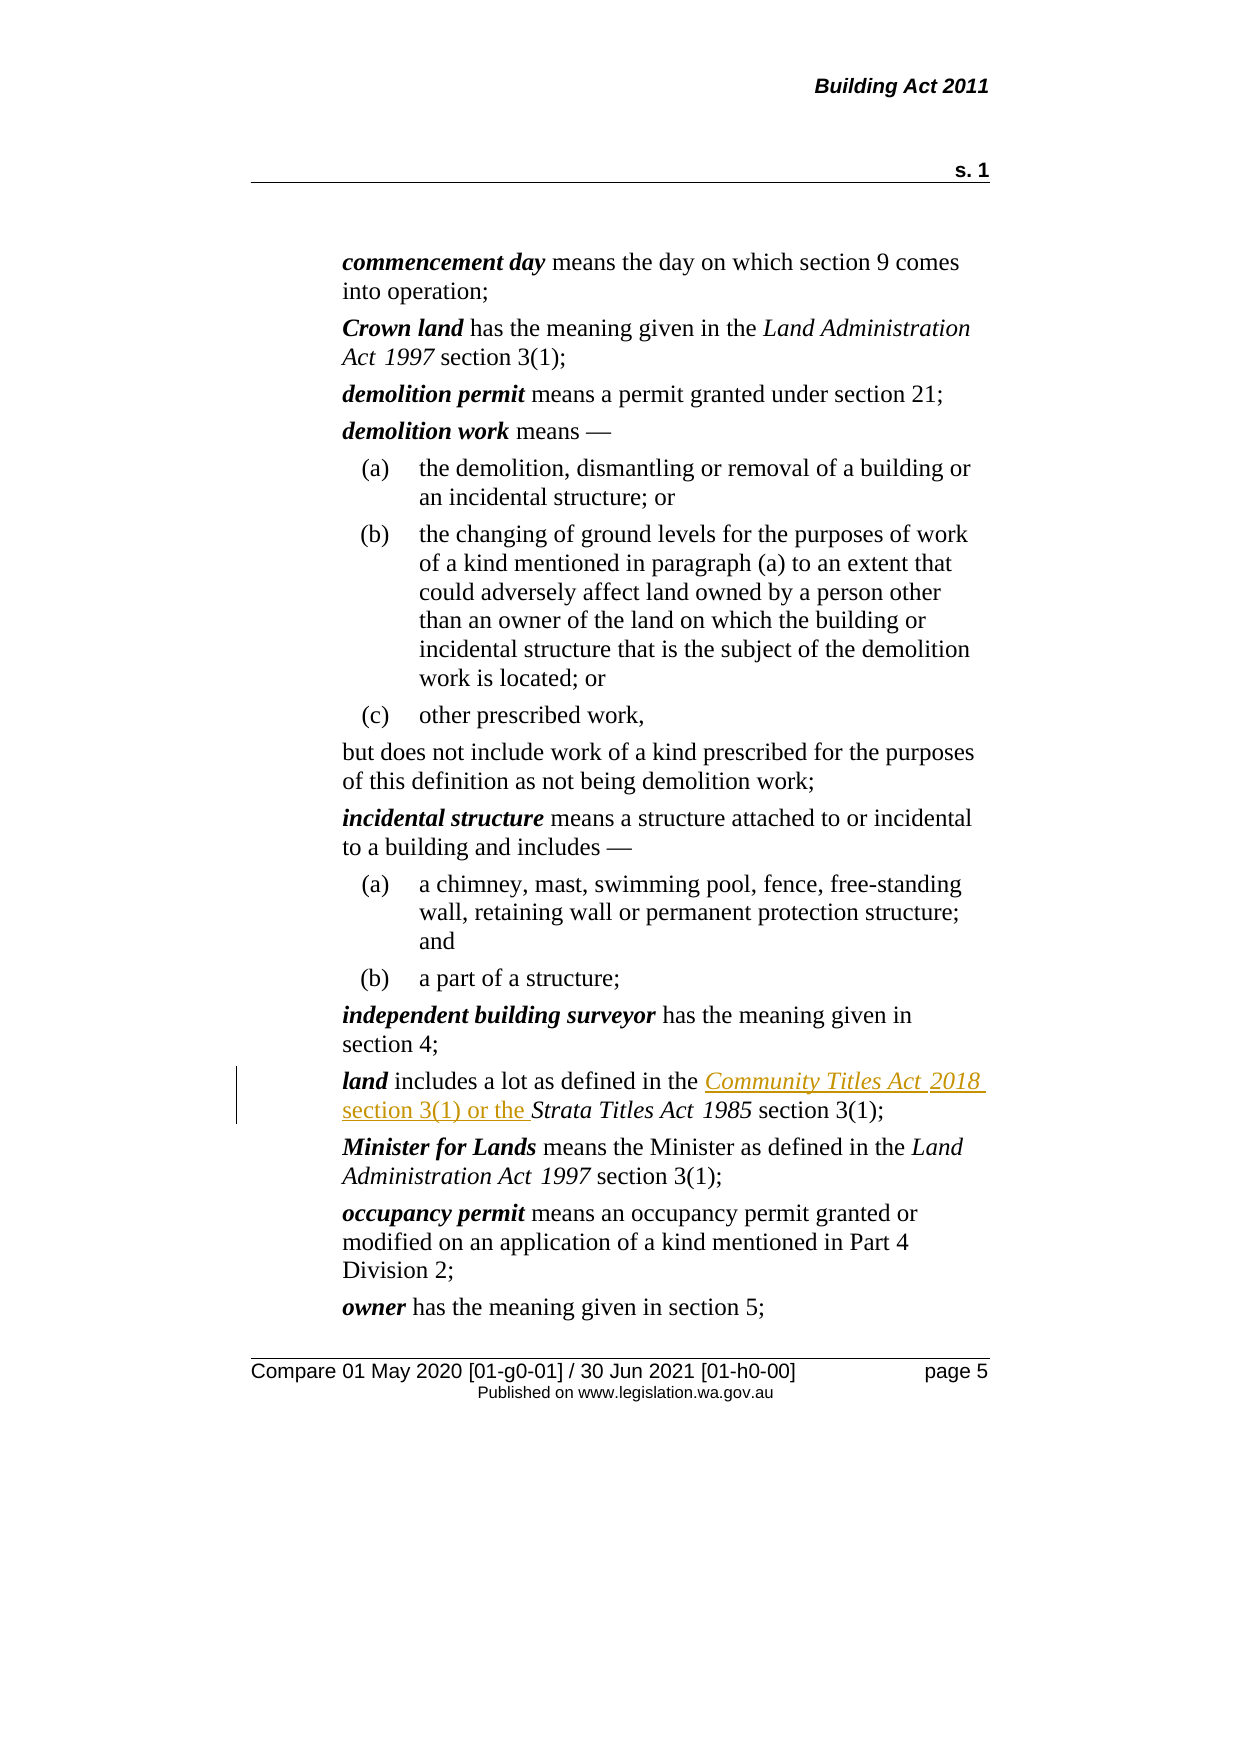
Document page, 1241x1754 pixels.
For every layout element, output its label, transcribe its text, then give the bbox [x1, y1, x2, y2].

text demolition work means — [251, 416, 990, 445]
text occupancy permit means an occupancy permit granted or modified on an application of a kind mentioned in Part 4 Division 2; [251, 1198, 990, 1284]
text (b) a part of a structure; [251, 963, 990, 992]
text (b) the changing of ground levels for the purposes of work of a kind mentioned in paragraph (a) to an extent that could adversely affect land owned by a person other than an owner of the land on which the building or incidental structure that is the subject of the demolition work is located; or [251, 519, 990, 692]
text Crown land has the meaning given in the Land Administration Act 1997 section 3(1); [251, 313, 990, 371]
text (a) the demolition, dismantling or removal of a building or an incidental structure; or [251, 453, 990, 511]
text owner has the meaning given in section 5; [251, 1292, 990, 1321]
text demolition permit means a permit granted under section 21; [251, 379, 990, 408]
text (c) other prescribed work, [251, 700, 990, 729]
text (a) a chimney, mast, swimming pool, fence, free-standing wall, retaining wall or permanent protection structure; and [251, 869, 990, 955]
text independent building surveyor has the meaning given in section 4; [251, 1000, 990, 1058]
text land includes a lot as defined in the Strata Titles Act 1985 section 3(1); [251, 1066, 990, 1124]
text commencement day means the day on which section 9 comes into operation; [251, 247, 990, 305]
text incidental structure means a structure attached to or incidental to a building and includes — [251, 803, 990, 860]
text Minister for Lands means the Minister as defined in the Land Administration Act 1997 section 3(1); [251, 1132, 990, 1189]
text but does not include work of a kind prescribed for the purposes of this definition as not being demolition work; [251, 737, 990, 794]
